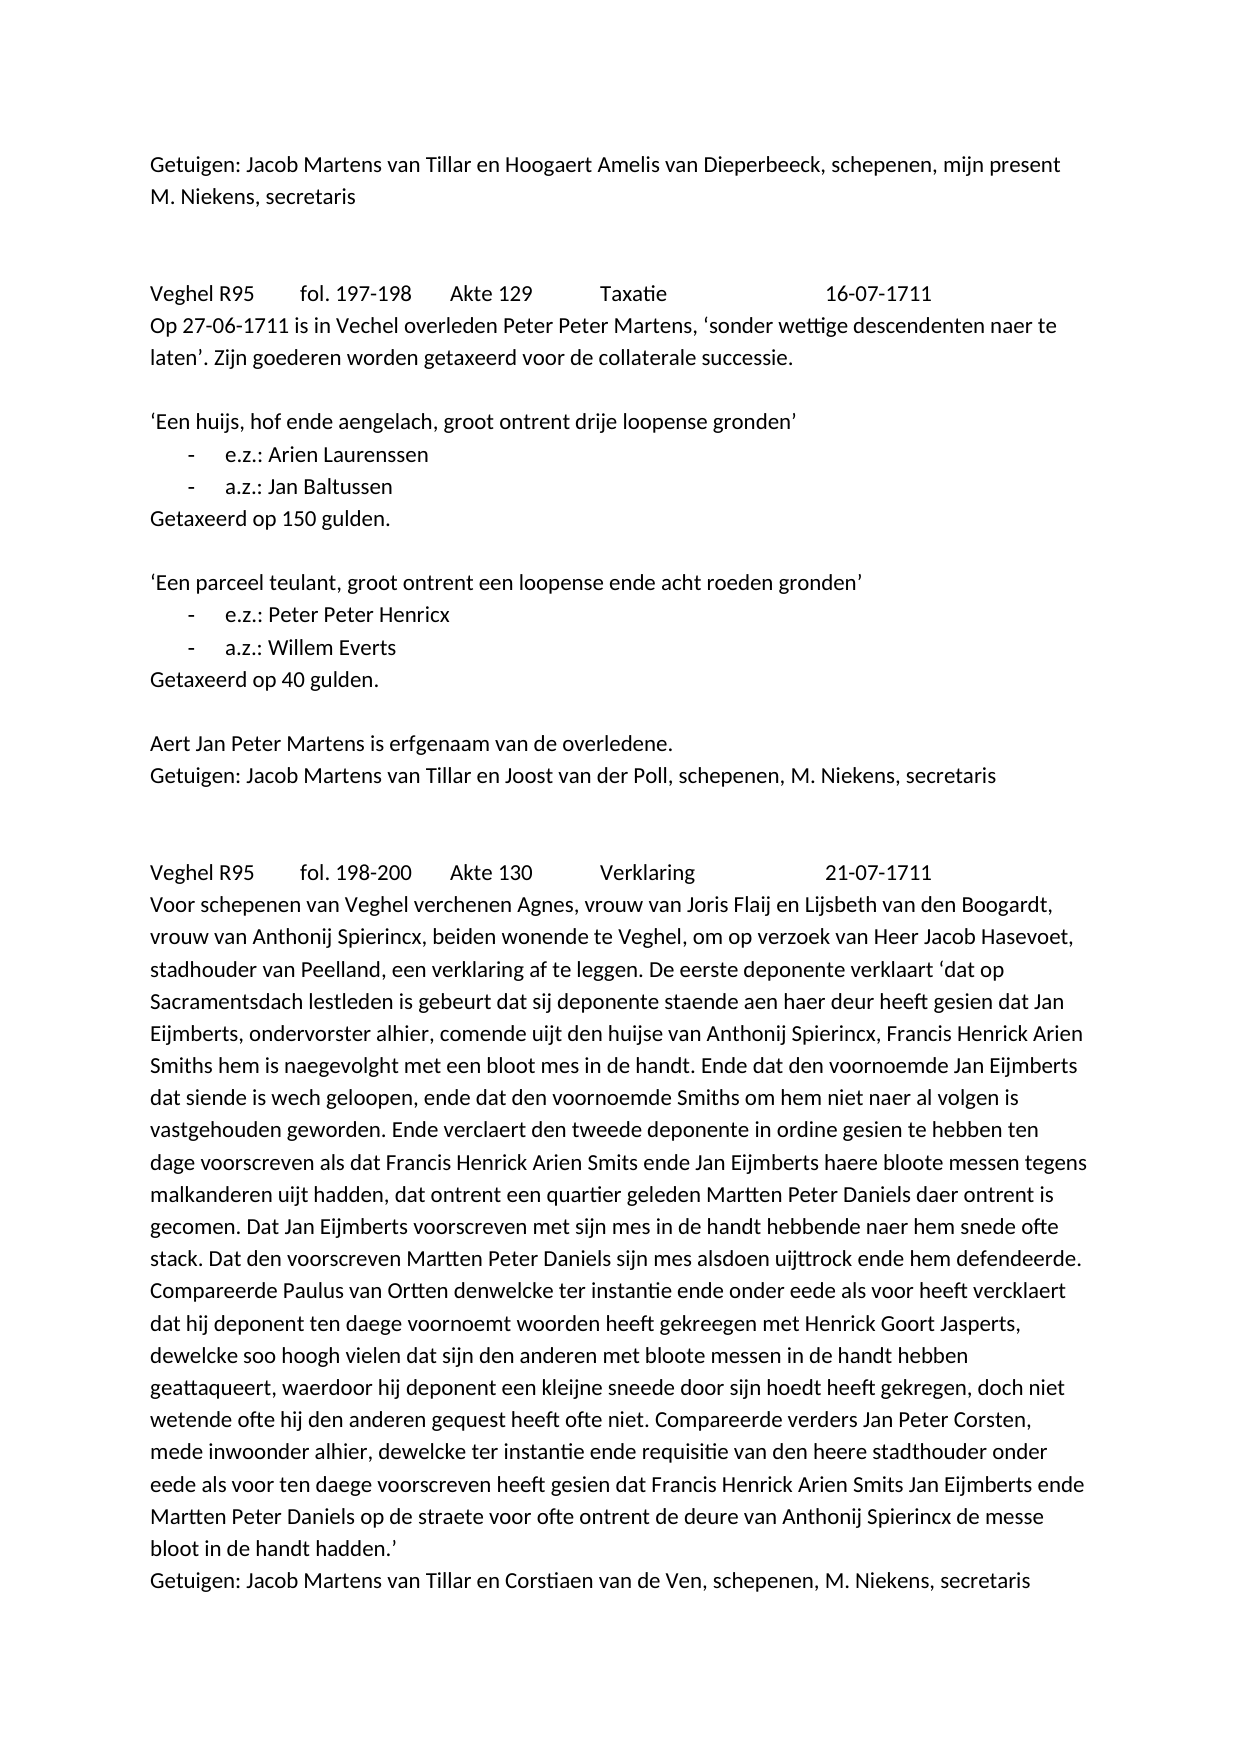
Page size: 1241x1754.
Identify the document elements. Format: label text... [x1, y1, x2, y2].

list a.z.: Jan Baltussen [187, 472, 1090, 500]
text Veghel R95 fol. 197-198 Akte 129 Taxatie 16-07-1711 [150, 279, 1090, 307]
text Getaxeerd op 40 gulden. [150, 665, 1090, 693]
text Aert Jan Peter Martens is erfgenaam van de overledene. [150, 729, 1090, 757]
text Getaxeerd op 150 gulden. [150, 504, 1090, 532]
list e.z.: Arien Laurenssen [187, 440, 1090, 468]
text Veghel R95 fol. 198-200 Akte 130 Verklaring 21-07-1711 [150, 858, 1090, 886]
text ‘Een huijs, hof ende aengelach, groot ontrent drije loopense gronden’ [150, 407, 1090, 436]
text Voor schepenen van Veghel verchenen Agnes, vrouw van Joris Flaij en Lijsbeth van den Boogardt, vrouw van Anthonij Spierincx, beiden wonende te Veghel, om op verzoek van Heer Jacob Hasevoet, stadhouder van Peelland, een verklaring af te leggen. De eerste deponente verklaart ‘dat op Sacramentsdach lestleden is gebeurt dat sij deponente staende aen haer deur heeft gesien dat Jan Eijmberts, ondervorster alhier, comende uijt den huijse van Anthonij Spierincx, Francis Henrick Arien Smiths hem is naegevolght met een bloot mes in de handt. Ende dat den voornoemde Jan Eijmberts dat siende is wech geloopen, ende dat den voornoemde Smiths om hem niet naer al volgen is vastgehouden geworden. Ende verclaert den tweede deponente in ordine gesien te hebben ten dage voorscreven als dat Francis Henrick Arien Smits ende Jan Eijmberts haere bloote messen tegens malkanderen uijt hadden, dat ontrent een quartier geleden Martten Peter Daniels daer ontrent is gecomen. Dat Jan Eijmberts voorscreven met sijn mes in de handt hebbende naer hem snede ofte stack. Dat den voorscreven Martten Peter Daniels sijn mes alsdoen uijttrock ende hem defendeerde. Compareerde Paulus van Ortten denwelcke ter instantie ende onder eede als voor heeft vercklaert dat hij deponent ten daege voornoemt woorden heeft gekreegen met Henrick Goort Jasperts, dewelcke soo hoogh vielen dat sijn den anderen met bloote messen in de handt hebben geattaqueert, waerdoor hij deponent een kleijne sneede door sijn hoedt heeft gekregen, doch niet wetende ofte hij den anderen gequest heeft ofte niet. Compareerde verders Jan Peter Corsten, mede inwoonder alhier, dewelcke ter instantie ende requisitie van den heere stadthouder onder eede als voor ten daege voorscreven heeft gesien dat Francis Henrick Arien Smits Jan Eijmberts ende Martten Peter Daniels op de straete voor ofte ontrent de deure van Anthonij Spierincx de messe bloot in de handt hadden.’ [150, 890, 1090, 1562]
text Getuigen: Jacob Martens van Tillar en Joost van der Poll, schepenen, M. Niekens, secretaris [150, 762, 1090, 789]
text ‘Een parceel teulant, groot ontrent een loopense ende acht roeden gronden’ [150, 568, 1090, 596]
text Getuigen: Jacob Martens van Tillar en Corstiaen van de Ven, schepenen, M. Niekens, secretaris [150, 1566, 1090, 1594]
text Op 27-06-1711 is in Vechel overleden Peter Peter Martens, ‘sonder wettige descendenten naer te laten’. Zijn goederen worden getaxeerd voor de collaterale successie. [150, 311, 1090, 371]
list e.z.: Peter Peter Henricx [187, 601, 1090, 629]
text Getuigen: Jacob Martens van Tillar en Hoogaert Amelis van Dieperbeeck, schepenen, mijn present M. Niekens, secretaris [150, 150, 1090, 210]
list a.z.: Willem Everts [187, 633, 1090, 661]
